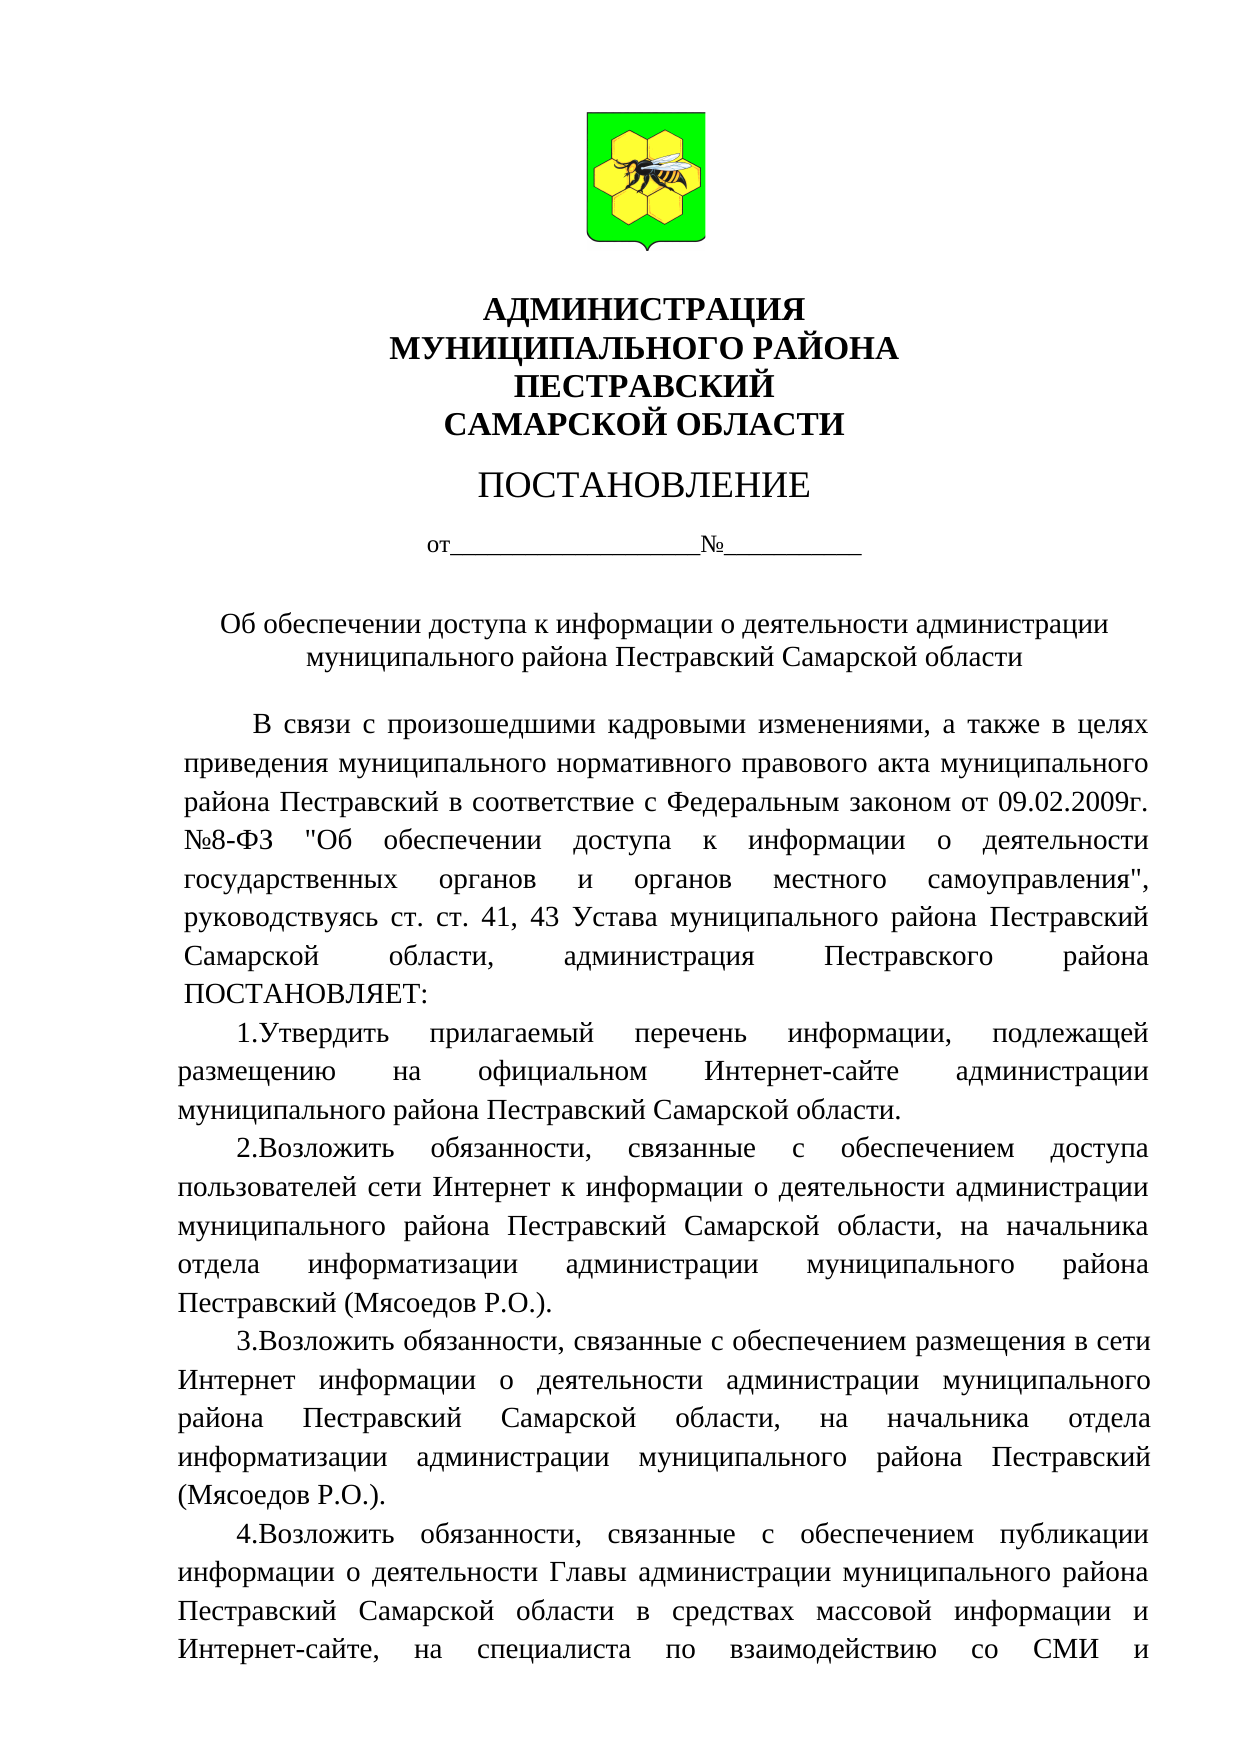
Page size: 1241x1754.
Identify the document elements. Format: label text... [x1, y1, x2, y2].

text 3.Возложить обязанности, связанные с обеспечением размещения в сети Интернет информации о деятельности администрации муниципального района Пестравский Самарской области, на начальника отдела информатизации администрации муниципального района Пестравский (Мясоедов Р.О.). [177, 1323, 1152, 1511]
text 1.Утвердить прилагаемый перечень информации, подлежащей размещению на официальном Интернет-сайте администрации муниципального района Пестравский Самарской области. [177, 1015, 1149, 1126]
text В связи с произошедшими кадровыми изменениями, а также в целях приведения муниципального нормативного правового акта муниципального района Пестравский в соответствие с Федеральным законом от 09.02.2009г. №8-ФЗ "Об обеспечении доступа к информации о деятельности государственных органов и органов местного самоуправления", руководствуясь ст. ст. 41, 43 Устава муниципального района Пестравский Самарской области, администрация Пестравского района ПОСТАНОВЛЯЕТ: [183, 707, 1149, 1010]
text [177, 1516, 1149, 1665]
text Об обеспечении доступа к информации о деятельности администрации муниципального района Пестравский Самарской области [177, 606, 1152, 673]
table_header АДМИНИСТРАЦИЯ МУНИЦИПАЛЬНОГО РАЙОНА ПЕСТРАВСКИЙ САМАРСКОЙ ОБЛАСТИ ПОСТАНОВЛЕНИЕ от____________________№___________ [166, 113, 1122, 606]
picture [586, 112, 706, 251]
text 2.Возложить обязанности, связанные с обеспечением доступа пользователей сети Интернет к информации о деятельности администрации муниципального района Пестравский Самарской области, на начальника отдела информатизации администрации муниципального района Пестравский (Мясоедов Р.О.). [177, 1131, 1149, 1318]
